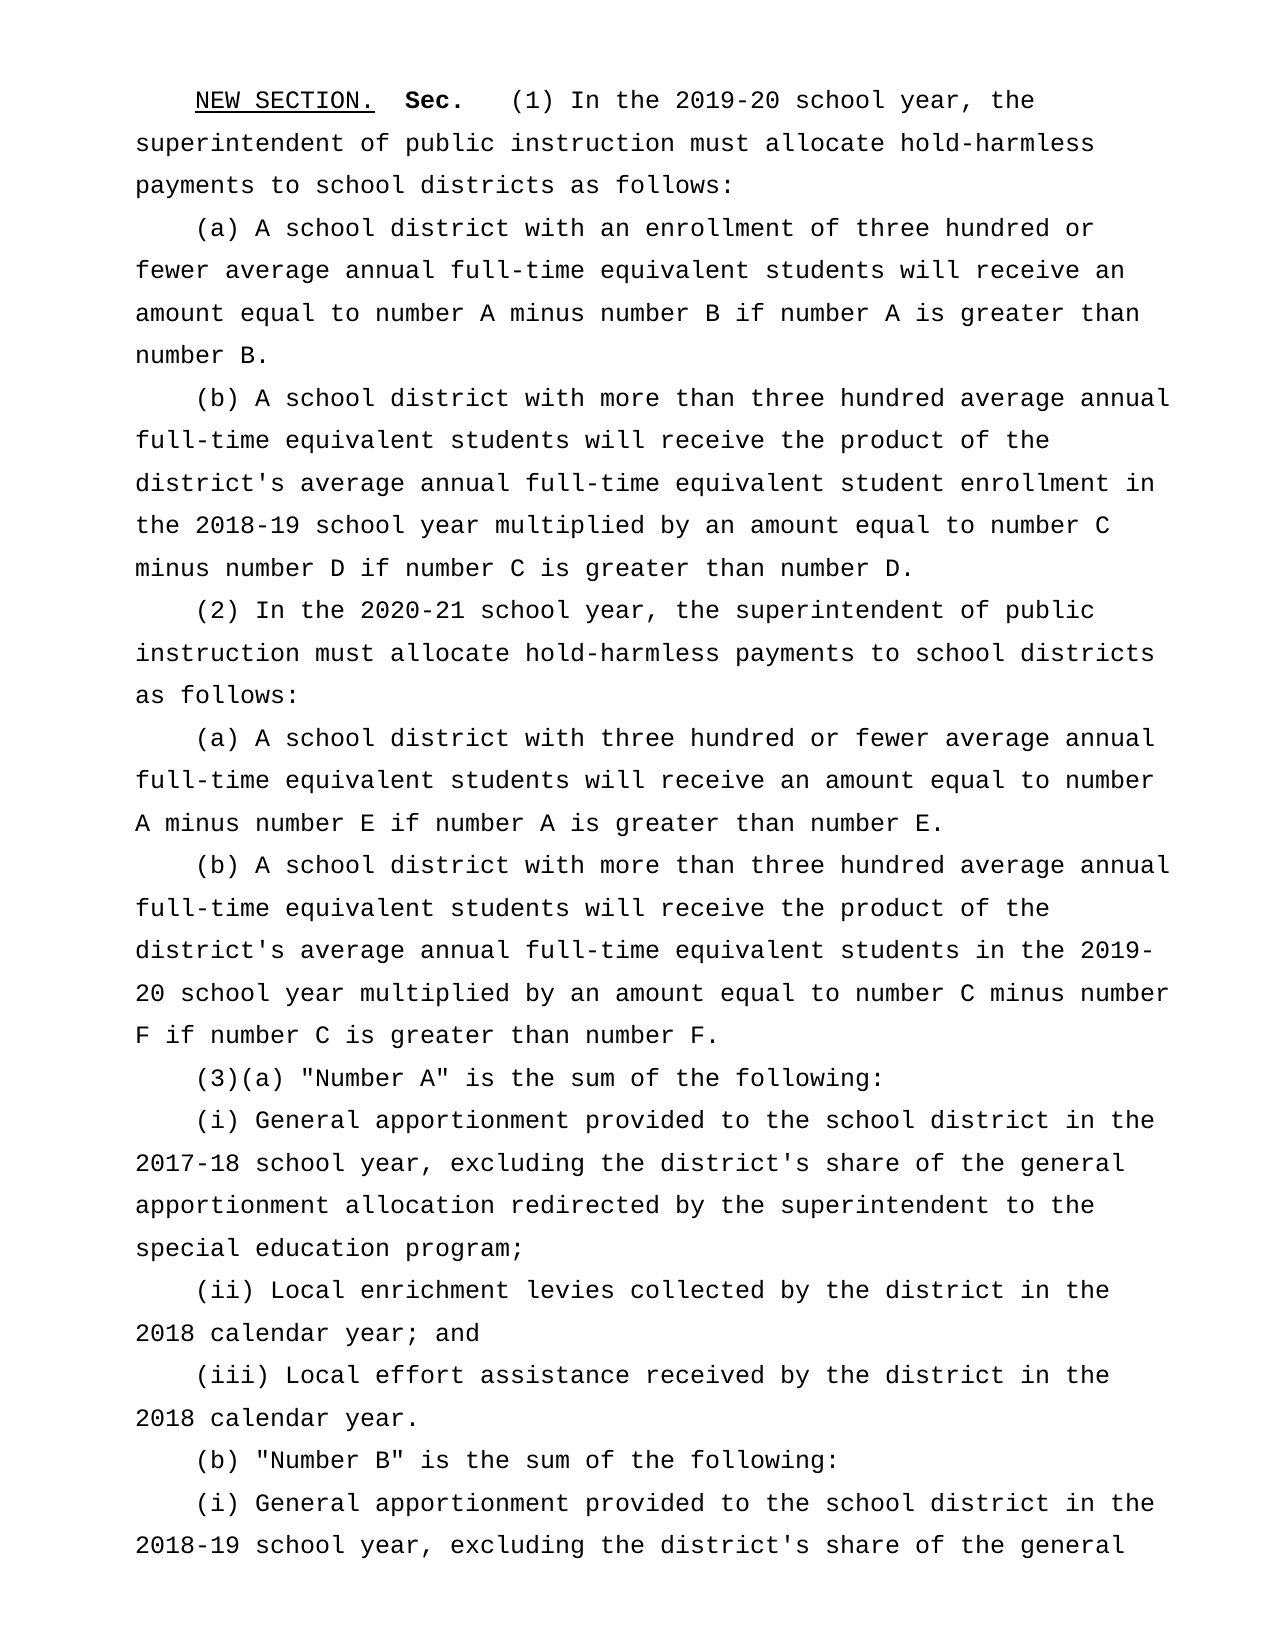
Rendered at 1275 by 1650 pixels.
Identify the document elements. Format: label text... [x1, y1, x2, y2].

text (2) In the 2020-21 school year, the superintendent of public instruction must allocate hold-harmless payments to school districts as follows: [135, 585, 1170, 712]
text (b) "Number B" is the sum of the following: [135, 1435, 1170, 1477]
text NEW SECTION. Sec. (1) In the 2019-20 school year, the superintendent of public instruction must allocate hold-harmless payments to school districts as follows: [135, 75, 1170, 202]
text (ii) Local enrichment levies collected by the district in the 2018 calendar year; and [135, 1265, 1170, 1350]
text (iii) Local effort assistance received by the district in the 2018 calendar year. [135, 1350, 1170, 1435]
text (b) A school district with more than three hundred average annual full-time equivalent students will receive the product of the district's average annual full-time equivalent students in the 2019-20 school year multiplied by an amount equal to number C minus number F if number C is greater than number F. [135, 840, 1170, 1052]
text (b) A school district with more than three hundred average annual full-time equivalent students will receive the product of the district's average annual full-time equivalent student enrollment in the 2018-19 school year multiplied by an amount equal to number C minus number D if number C is greater than number D. [135, 372, 1170, 585]
text (a) A school district with an enrollment of three hundred or fewer average annual full-time equivalent students will receive an amount equal to number A minus number B if number A is greater than number B. [135, 202, 1170, 372]
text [135, 1477, 1170, 1562]
text (a) A school district with three hundred or fewer average annual full-time equivalent students will receive an amount equal to number A minus number E if number A is greater than number E. [135, 712, 1170, 840]
text (3)(a) "Number A" is the sum of the following: [135, 1052, 1170, 1095]
